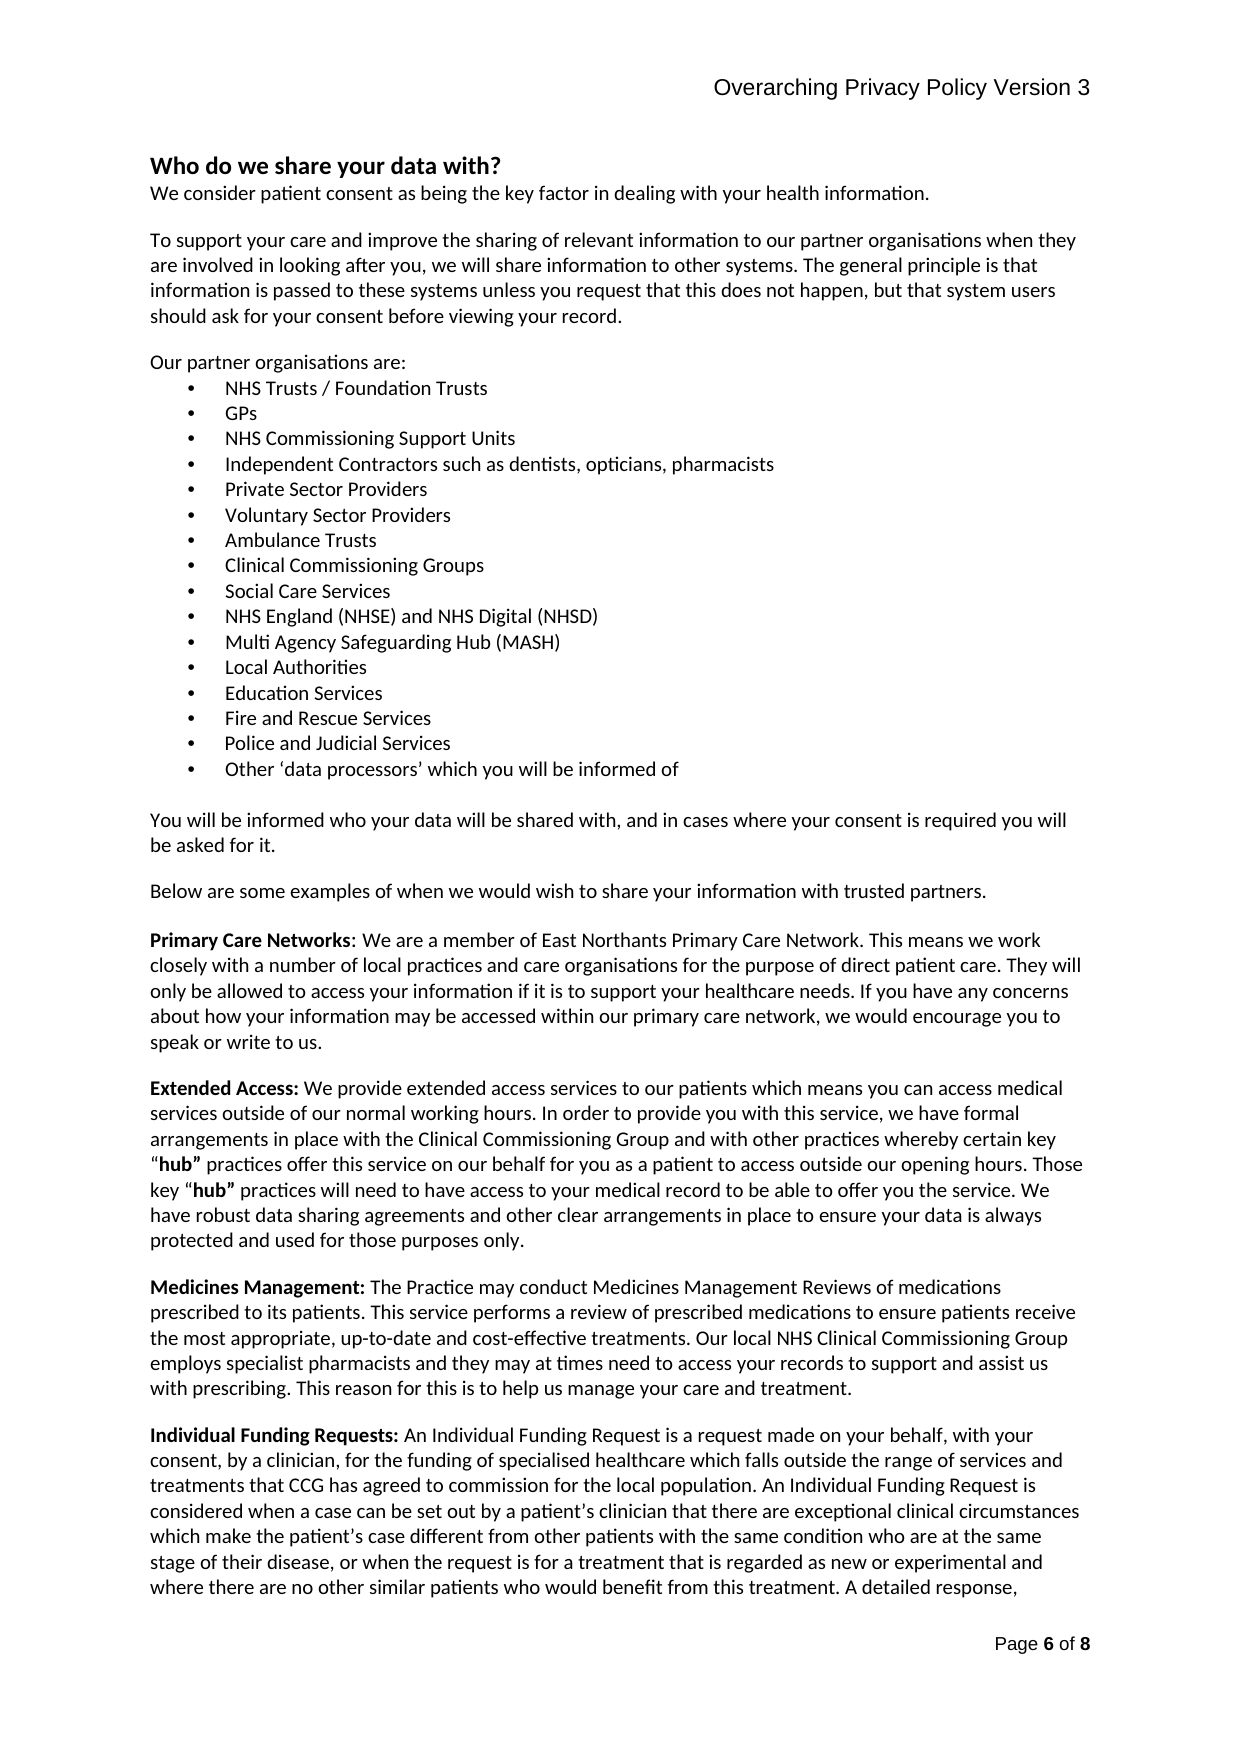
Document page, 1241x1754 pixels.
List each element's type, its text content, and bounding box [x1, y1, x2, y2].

text Primary Care Networks: We are a member of East Northants Primary Care Network. This means we work closely with a number of local practices and care organisations for the purpose of direct patient care. They will only be allowed to access your information if it is to support your healthcare needs. If you have any concerns about how your information may be accessed within our primary care network, we would encourage you to speak or write to us. [150, 925, 1090, 1054]
list Clinical Commissioning Groups [187, 553, 1090, 578]
list Local Authorities [187, 654, 1090, 680]
list NHS Commissioning Support Units [187, 426, 1090, 451]
text Who do we share your data with? [150, 150, 1090, 181]
text Our partner organisations are: [150, 349, 1090, 375]
text You will be informed who your data will be shared with, and in cases where your consent is required you will be asked for it. [150, 807, 1090, 858]
text Below are some examples of when we would wish to share your information with trusted partners. [150, 878, 1090, 904]
text We consider patient consent as being the key factor in dealing with your health information. [150, 181, 1090, 206]
list Private Sector Providers [187, 476, 1090, 502]
list Voluntary Sector Providers [187, 502, 1090, 527]
list Education Services [187, 680, 1090, 705]
text Medicines Management: The Practice may conduct Medicines Management Reviews of medications prescribed to its patients. This service performs a review of prescribed medications to ensure patients receive the most appropriate, up-to-date and cost-effective treatments. Our local NHS Clinical Commissioning Group employs specialist pharmacists and they may at times need to access your records to support and assist us with prescribing. This reason for this is to help us manage your care and treatment. [150, 1274, 1090, 1401]
list GPs [187, 400, 1090, 426]
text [150, 1422, 1090, 1600]
list Police and Judicial Services [187, 731, 1090, 756]
list NHS England (NHSE) and NHS Digital (NHSD) [187, 603, 1090, 629]
list Ambulance Trusts [187, 527, 1090, 553]
list NHS Trusts / Foundation Trusts [187, 375, 1090, 400]
list Multi Agency Safeguarding Hub (MASH) [187, 629, 1090, 654]
list Other ‘data processors’ which you will be informed of [187, 756, 1090, 781]
text Extended Access: We provide extended access services to our patients which means you can access medical services outside of our normal working hours. In order to provide you with this service, we have formal arrangements in place with the Clinical Commissioning Group and with other practices whereby certain key “hub” practices offer this service on our behalf for you as a patient to access outside our opening hours. Those key “hub” practices will need to have access to your medical record to be able to offer you the service. We have robust data sharing agreements and other clear arrangements in place to ensure your data is always protected and used for those purposes only. [150, 1075, 1090, 1253]
list Fire and Rescue Services [187, 705, 1090, 731]
list Social Care Services [187, 578, 1090, 603]
text To support your care and improve the sharing of relevant information to our partner organisations when they are involved in looking after you, we will share information to other systems. The general principle is that information is passed to these systems unless you request that this does not happen, but that system users should ask for your consent before viewing your record. [150, 227, 1090, 328]
list Independent Contractors such as dentists, opticians, pharmacists [187, 451, 1090, 476]
